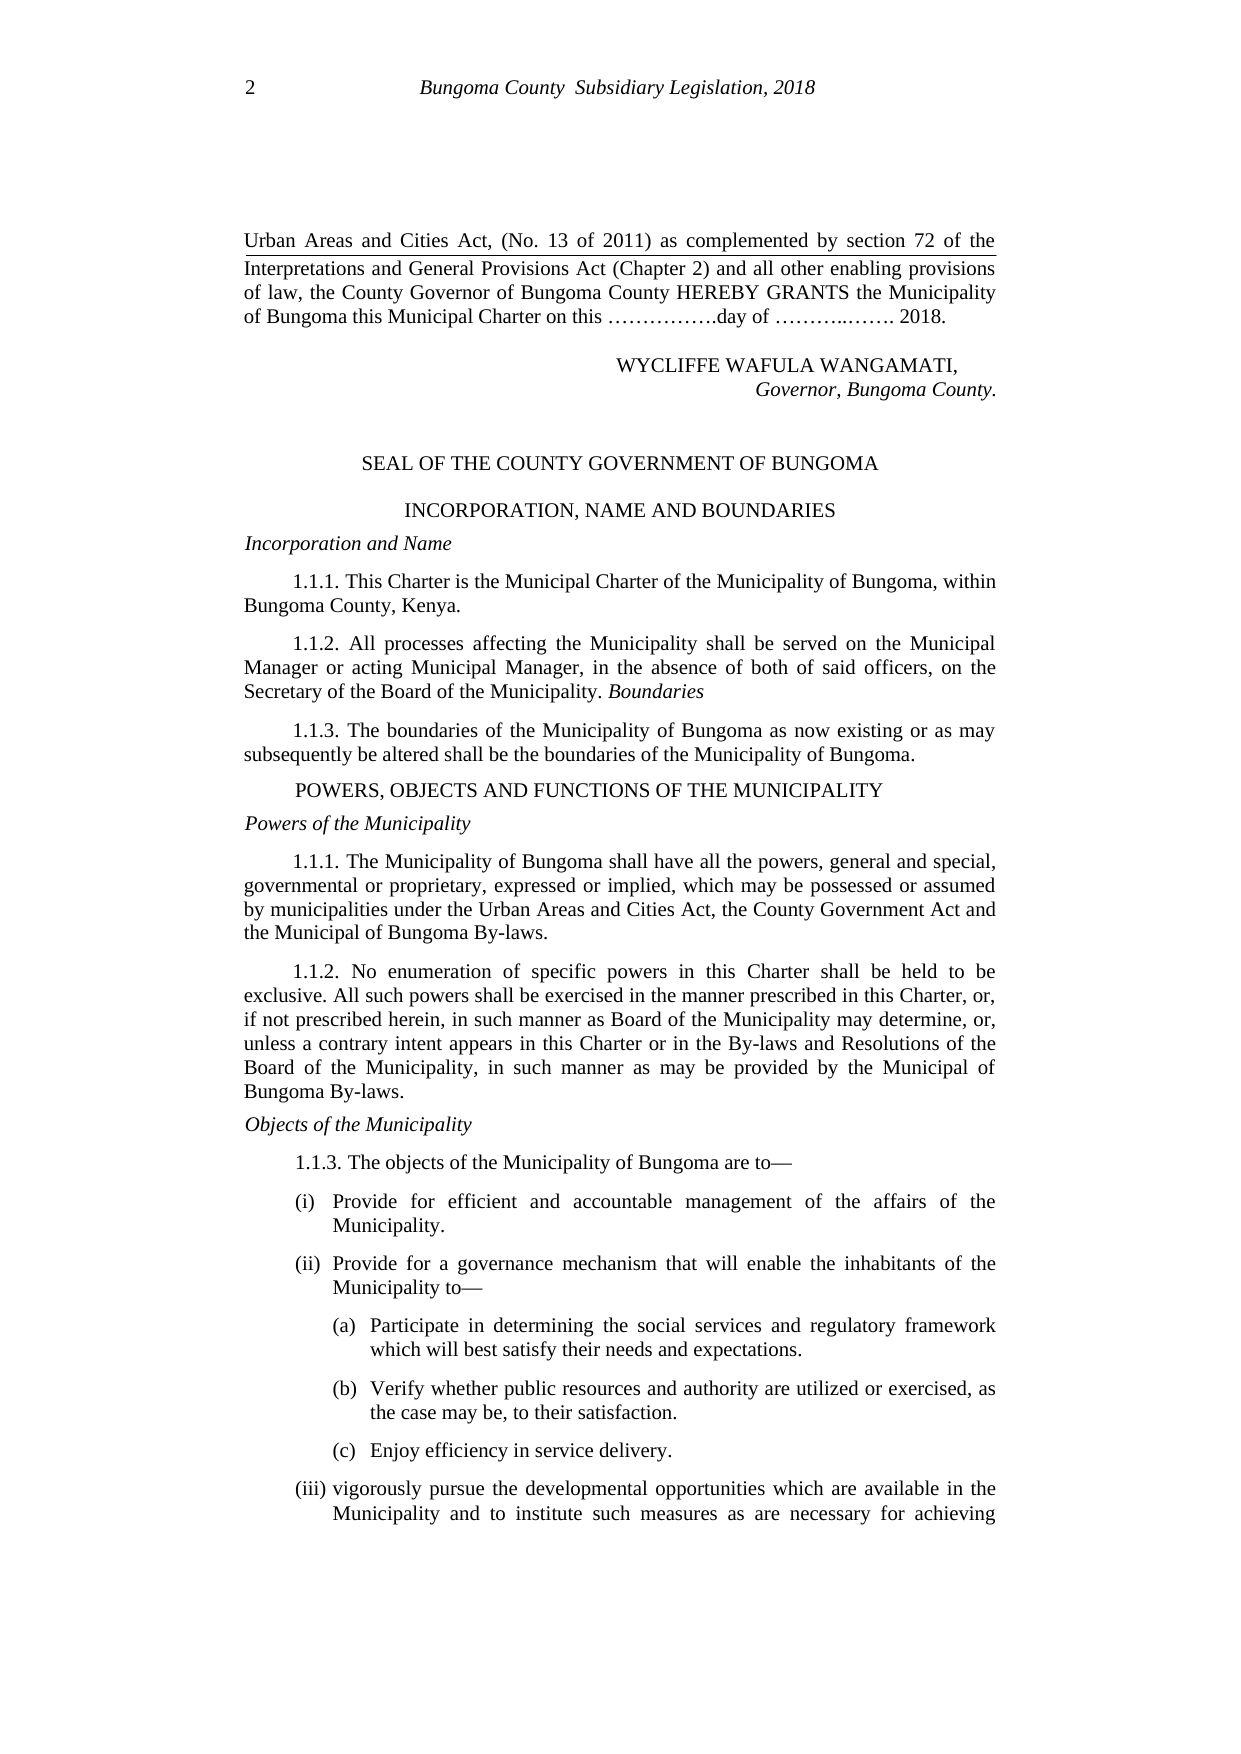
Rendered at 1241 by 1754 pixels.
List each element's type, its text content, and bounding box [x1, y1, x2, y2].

subtitle Objects of the Municipality [244, 1112, 997, 1136]
text SEAL OF THE COUNTY GOVERNMENT OF BUNGOMA [301, 450, 939, 474]
text 1.1.2. No enumeration of specific powers in this Charter shall be held to be exclusive. All such powers shall be exercised in the manner prescribed in this Charter, or, if not prescribed herein, in such manner as Board of the Municipality may determine, or, unless a contrary intent appears in this Charter or in the By-laws and Resolutions of the Board of the Municipality, in such manner as may be provided by the Municipal of Bungoma By-laws. [243, 959, 997, 1103]
text 1.1.1. The Municipality of Bungoma shall have all the powers, general and special, governmental or proprietary, expressed or implied, which may be possessed or assumed by municipalities under the Urban Areas and Cities Act, the County Government Act and the Municipal of Bungoma By-laws. [243, 849, 997, 944]
list Provide for efficient and accountable management of the affairs of the Municipality. [295, 1189, 997, 1237]
subtitle Powers of the Municipality [244, 811, 997, 835]
text INCORPORATION, NAME AND BOUNDARIES [301, 498, 939, 522]
list Provide for a governance mechanism that will enable the inhabitants of the Municipality to— [295, 1252, 997, 1299]
text POWERS, OBJECTS AND FUNCTIONS OF THE MUNICIPALITY [295, 778, 997, 802]
text Urban Areas and Cities Act, (No. 13 of 2011) as complemented by section 72 of the Interpretations and General Provisions Act (Chapter 2) and all other enabling provisions of law, the County Governor of Bungoma County HEREBY GRANTS the Municipality of Bungoma this Municipal Charter on this …………….day of ………..……. 2018. [243, 228, 997, 328]
subtitle Incorporation and Name [244, 531, 997, 555]
list Participate in determining the social services and regulatory framework which will best satisfy their needs and expectations. [332, 1314, 997, 1361]
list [295, 1477, 997, 1524]
list Verify whether public resources and authority are utilized or exercised, as the case may be, to their satisfaction. [332, 1376, 997, 1424]
text WYCLIFFE WAFULA WANGAMATI, [245, 352, 958, 377]
text 1.1.2. All processes affecting the Municipality shall be served on the Municipal Manager or acting Municipal Manager, in the absence of both of said officers, on the Secretary of the Board of the Municipality. Boundaries [243, 632, 997, 703]
text 1.1.3. The boundaries of the Municipality of Bungoma as now existing or as may subsequently be altered shall be the boundaries of the Municipality of Bungoma. [243, 718, 997, 766]
text 1.1.1. This Charter is the Municipal Charter of the Municipality of Bungoma, within Bungoma County, Kenya. [243, 569, 997, 617]
text 1.1.3. The objects of the Municipality of Bungoma are to— [295, 1151, 997, 1174]
list Enjoy efficiency in service delivery. [332, 1438, 997, 1462]
text Governor, Bungoma County. [596, 378, 997, 401]
